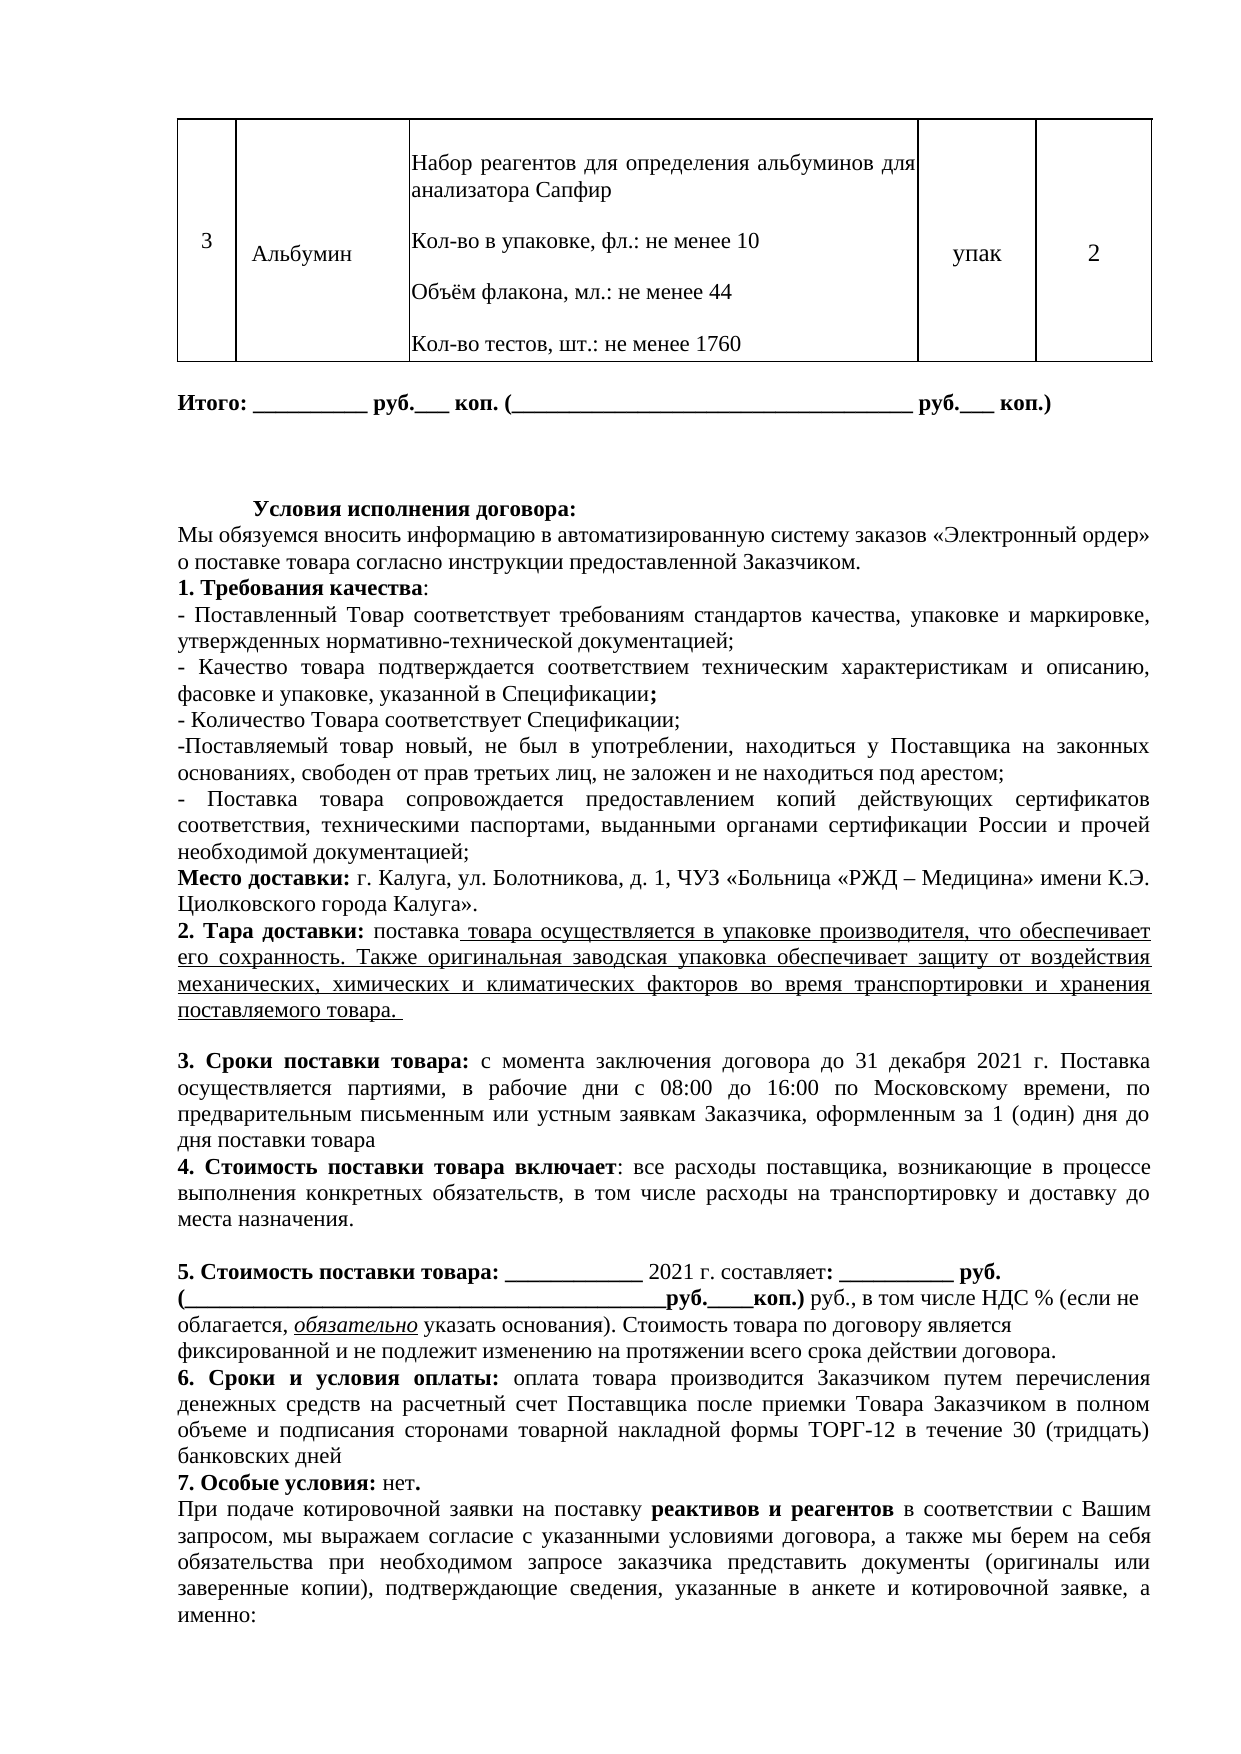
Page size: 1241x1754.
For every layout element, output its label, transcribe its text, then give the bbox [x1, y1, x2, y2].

text 3. Сроки поставки товара: с момента заключения договора до 31 декабря 2021 г. Поставка осуществляется партиями, в рабочие дни с 08:00 до 16:00 по Московскому времени, по предварительным письменным или устным заявкам Заказчика, оформленным за 1 (один) дня до дня поставки товара [177, 1047, 1152, 1153]
text 1. Требования качества: [177, 574, 1152, 601]
text 6. Сроки и условия оплаты: оплата товара производится Заказчиком путем перечисления денежных средств на расчетный счет Поставщика после приемки Товара Заказчиком в полном объеме и подписания сторонами товарной накладной формы ТОРГ-12 в течение 30 (тридцать) банковских дней [177, 1363, 1152, 1469]
table_cell Альбумин [237, 120, 409, 361]
table_cell 2 [1037, 120, 1151, 361]
text - Качество товара подтверждается соответствием техническим характеристикам и описанию, фасовке и упаковке, указанной в Спецификации; [177, 653, 1152, 706]
subtitle Итого: __________ руб.___ коп. (___________________________________ руб.___ коп.) [177, 389, 1152, 415]
text 2. Тара доставки: поставка товара осуществляется в упаковке производителя, что обеспечивает его сохранность. Также оригинальная заводская упаковка обеспечивает защиту от воздействия механических, химических и климатических факторов во время транспортировки и хранения поставляемого товара. [177, 917, 1152, 966]
text 2. Тара доставки: поставка товара осуществляется в упаковке производителя, что обеспечивает его сохранность. Также оригинальная заводская упаковка обеспечивает защиту от воздействия механических, химических и климатических факторов во время транспортировки и хранения поставляемого товара. [177, 994, 1152, 1022]
subtitle Условия исполнения договора: [177, 495, 1152, 522]
text - Поставка товара сопровождается предоставлением копий действующих сертификатов соответствия, техническими паспортами, выданными органами сертификации России и прочей необходимой документацией; [177, 785, 1152, 864]
text 2. Тара доставки: поставка товара осуществляется в упаковке производителя, что обеспечивает его сохранность. Также оригинальная заводская упаковка обеспечивает защиту от воздействия механических, химических и климатических факторов во время транспортировки и хранения поставляемого товара. [177, 967, 1152, 993]
text Место доставки: г. Калуга, ул. Болотникова, д. 1, ЧУЗ «Больница «РЖД – Медицина» имени К.Э. Циолковского города Калуга». [177, 864, 1152, 917]
text -Поставляемый товар новый, не был в употреблении, находиться у Поставщика на законных основаниях, свободен от прав третьих лиц, не заложен и не находиться под арестом; [177, 732, 1152, 785]
table_cell Набор реагентов для определения альбуминов для анализатора Сапфир Кол-во в упаковке, фл.: не менее 10 Объём флакона, мл.: не менее 44 Кол-во тестов, шт.: не менее 1760 [410, 120, 917, 361]
text - Количество Товара соответствует Спецификации; [177, 706, 1152, 732]
text - Поставленный Товар соответствует требованиям стандартов качества, упаковке и маркировке, утвержденных нормативно-технической документацией; [177, 601, 1152, 653]
text 4. Стоимость поставки товара включает: все расходы поставщика, возникающие в процессе выполнения конкретных обязательств, в том числе расходы на транспортировку и доставку до места назначения. [177, 1153, 1152, 1232]
text 7. Особые условия: нет. [177, 1469, 1152, 1495]
table_cell 3 [178, 120, 235, 361]
subtitle Мы обязуемся вносить информацию в автоматизированную систему заказов «Электронный ордер» о поставке товара согласно инструкции предоставленной Заказчиком. [177, 522, 1152, 574]
table_cell упак [919, 120, 1035, 361]
text 5. Стоимость поставки товара: ____________ 2021 г. составляет: __________ руб. (__________________________________________руб.____коп.) руб., в том числе НДС % (если не облагается, обязательно указать основания). Стоимость товара по договору является фиксированной и не подлежит изменению на протяжении всего срока действии договора. [177, 1258, 1152, 1363]
text При подаче котировочной заявки на поставку реактивов и реагентов в соответствии с Вашим запросом, мы выражаем согласие с указанными условиями договора, а также мы берем на себя обязательства при необходимом запросе заказчика представить документы (оригиналы или заверенные копии), подтверждающие сведения, указанные в анкете и котировочной заявке, а именно: [177, 1495, 1152, 1627]
